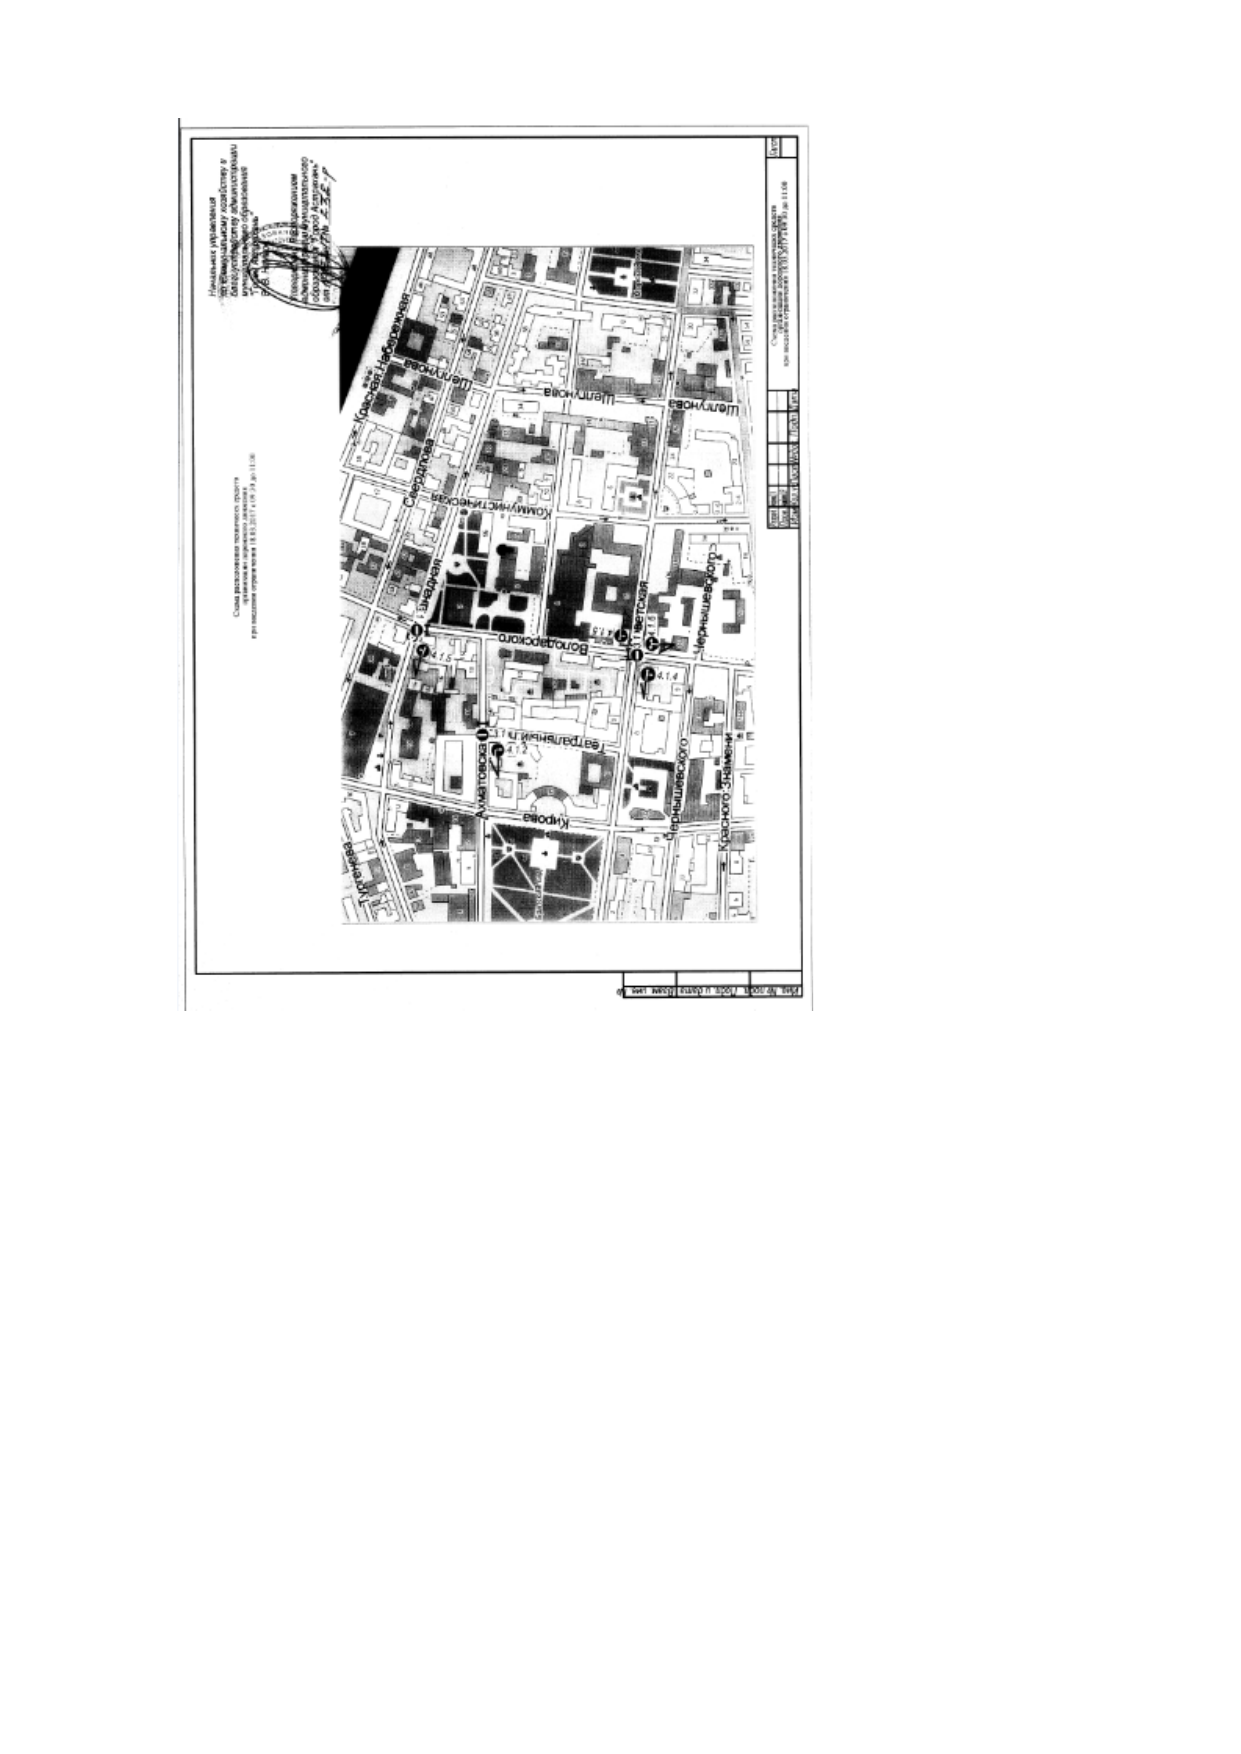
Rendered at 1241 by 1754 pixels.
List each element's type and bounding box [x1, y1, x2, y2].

picture [177, 118, 814, 1011]
